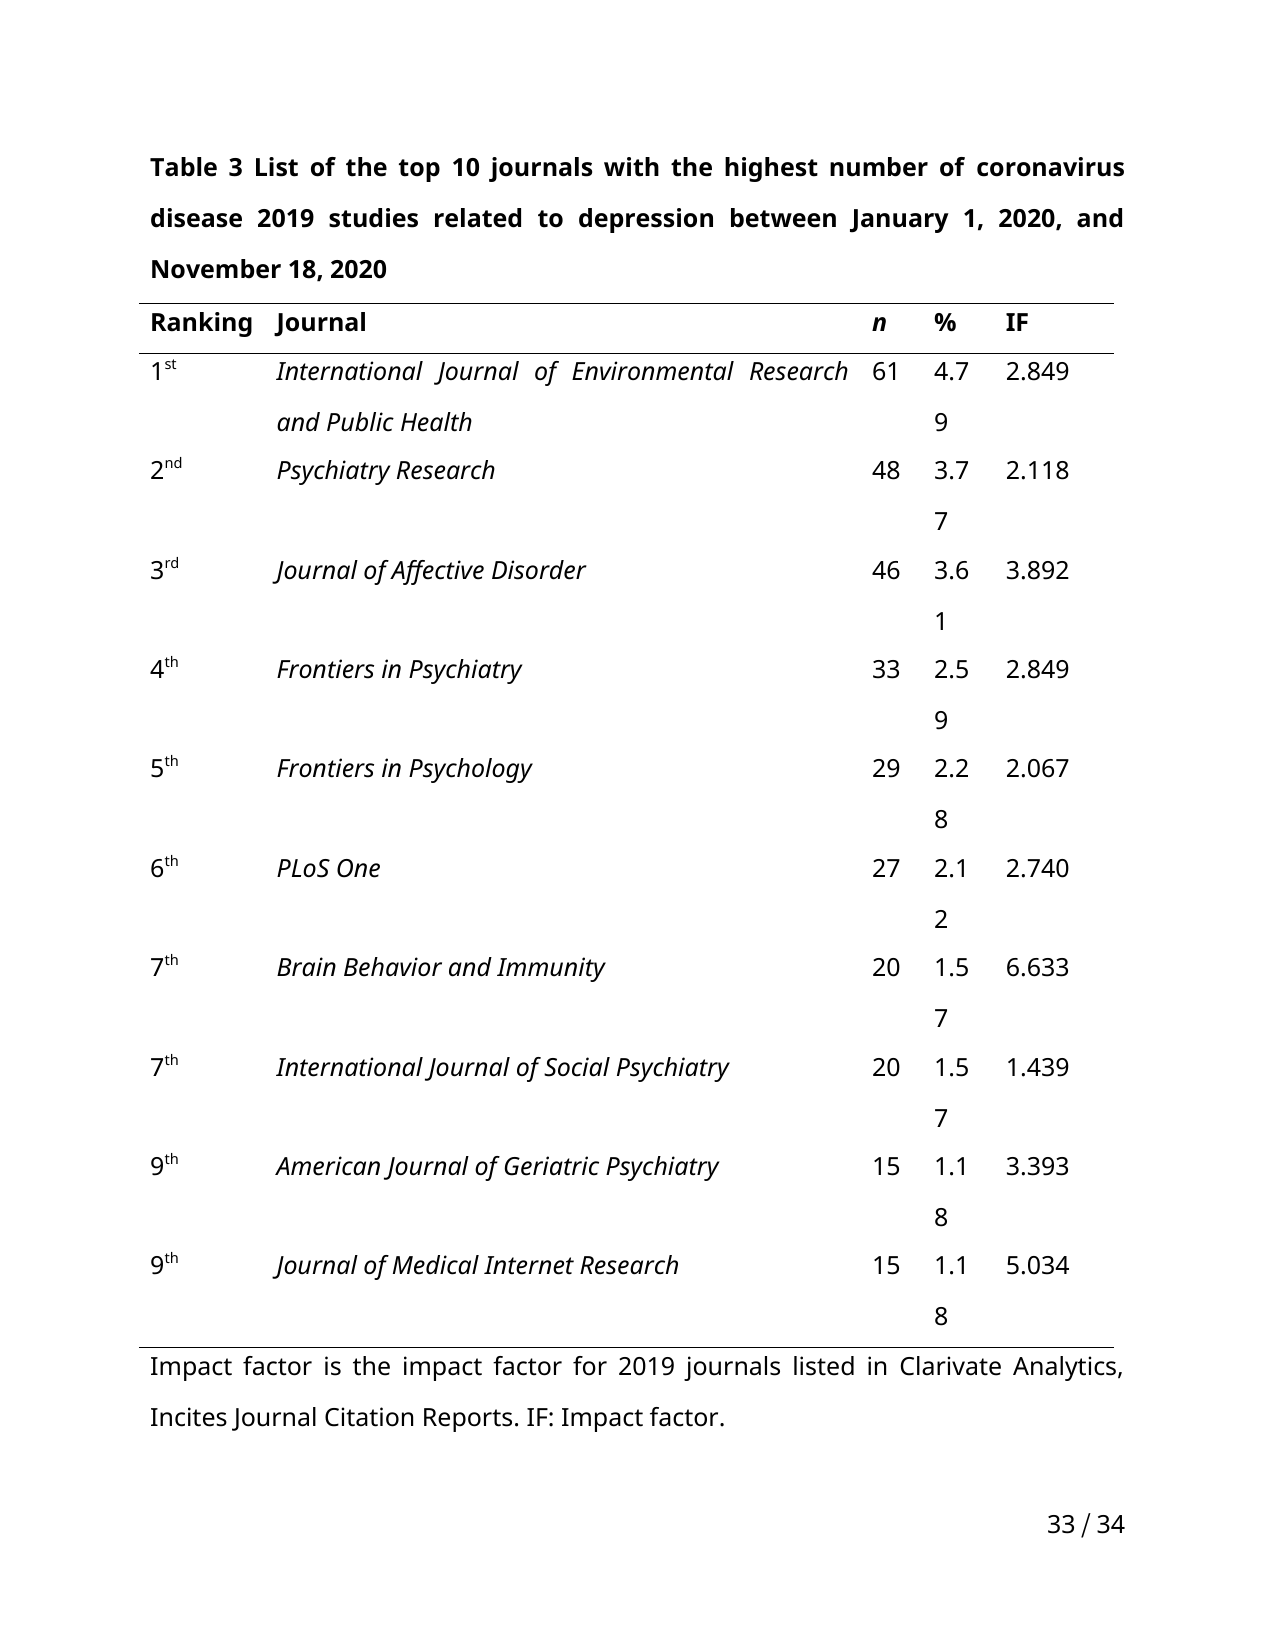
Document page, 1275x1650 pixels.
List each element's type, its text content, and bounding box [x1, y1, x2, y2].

table_cell 2.59 [923, 652, 994, 751]
table_cell 2.28 [923, 751, 994, 850]
table_cell 61 [861, 354, 923, 453]
table_cell 20 [861, 950, 923, 1049]
table_cell 48 [861, 453, 923, 552]
table_cell 2.12 [923, 850, 994, 950]
table_cell 1st [139, 354, 265, 453]
table_cell Journal of Medical Internet Research [265, 1248, 861, 1347]
table_header Journal [265, 304, 861, 352]
table_cell 1.57 [923, 1049, 994, 1148]
table_cell 20 [861, 1049, 923, 1148]
table_cell 1.439 [994, 1049, 1114, 1148]
text Table 3 List of the top 10 journals with the highest number of coronavirus disease 2019 studies related to depression between January 1, 2020, and November 18, 2020 [150, 150, 1125, 286]
table_cell 27 [861, 850, 923, 950]
table_cell 33 [861, 652, 923, 751]
table_cell Plos One [265, 850, 861, 950]
table_cell 2.067 [994, 751, 1114, 850]
table_header % [923, 304, 994, 352]
table_cell 3rd [139, 552, 265, 652]
table_cell International Journal of Social Psychiatry [265, 1049, 861, 1148]
table_cell 5th [139, 751, 265, 850]
table_header n [861, 304, 923, 352]
table_cell Psychiatry Research [265, 453, 861, 552]
table_cell 9th [139, 1149, 265, 1248]
table_cell Journal of Affective Disorder [265, 552, 861, 652]
table_cell 46 [861, 552, 923, 652]
table_cell 1.18 [923, 1149, 994, 1248]
table_cell International Journal of Environmental Research and Public Health [265, 354, 861, 453]
table_cell 7th [139, 1049, 265, 1148]
table_cell 9th [139, 1248, 265, 1347]
table_cell 6th [139, 850, 265, 950]
table_header IF [994, 304, 1114, 352]
table_cell 5.034 [994, 1248, 1114, 1347]
table_cell 6.633 [994, 950, 1114, 1049]
table_cell 29 [861, 751, 923, 850]
table_cell 1.57 [923, 950, 994, 1049]
table_header Ranking [139, 304, 265, 352]
table_cell 4.79 [923, 354, 994, 453]
table_cell 15 [861, 1149, 923, 1248]
table_cell Frontiers in Psychology [265, 751, 861, 850]
table_cell 2.740 [994, 850, 1114, 950]
table_cell 3.393 [994, 1149, 1114, 1248]
table_cell Frontiers in Psychiatry [265, 652, 861, 751]
table_cell 2nd [139, 453, 265, 552]
table_cell 1.18 [923, 1248, 994, 1347]
table_cell 2.849 [994, 354, 1114, 453]
table_cell 4th [139, 652, 265, 751]
table_cell 3.892 [994, 552, 1114, 652]
table_cell 7th [139, 950, 265, 1049]
table_cell 3.77 [923, 453, 994, 552]
text Impact factor is the impact factor for 2019 journals listed in Clarivate Analytics, Incites Journal Citation Reports. IF: Impact factor. [150, 1348, 1125, 1433]
table_cell American Journal of Geriatric Psychiatry [265, 1149, 861, 1248]
table_cell 15 [861, 1248, 923, 1347]
table_cell 2.849 [994, 652, 1114, 751]
table_cell Brain Behavior and Immunity [265, 950, 861, 1049]
table_cell 2.118 [994, 453, 1114, 552]
table_cell 3.61 [923, 552, 994, 652]
